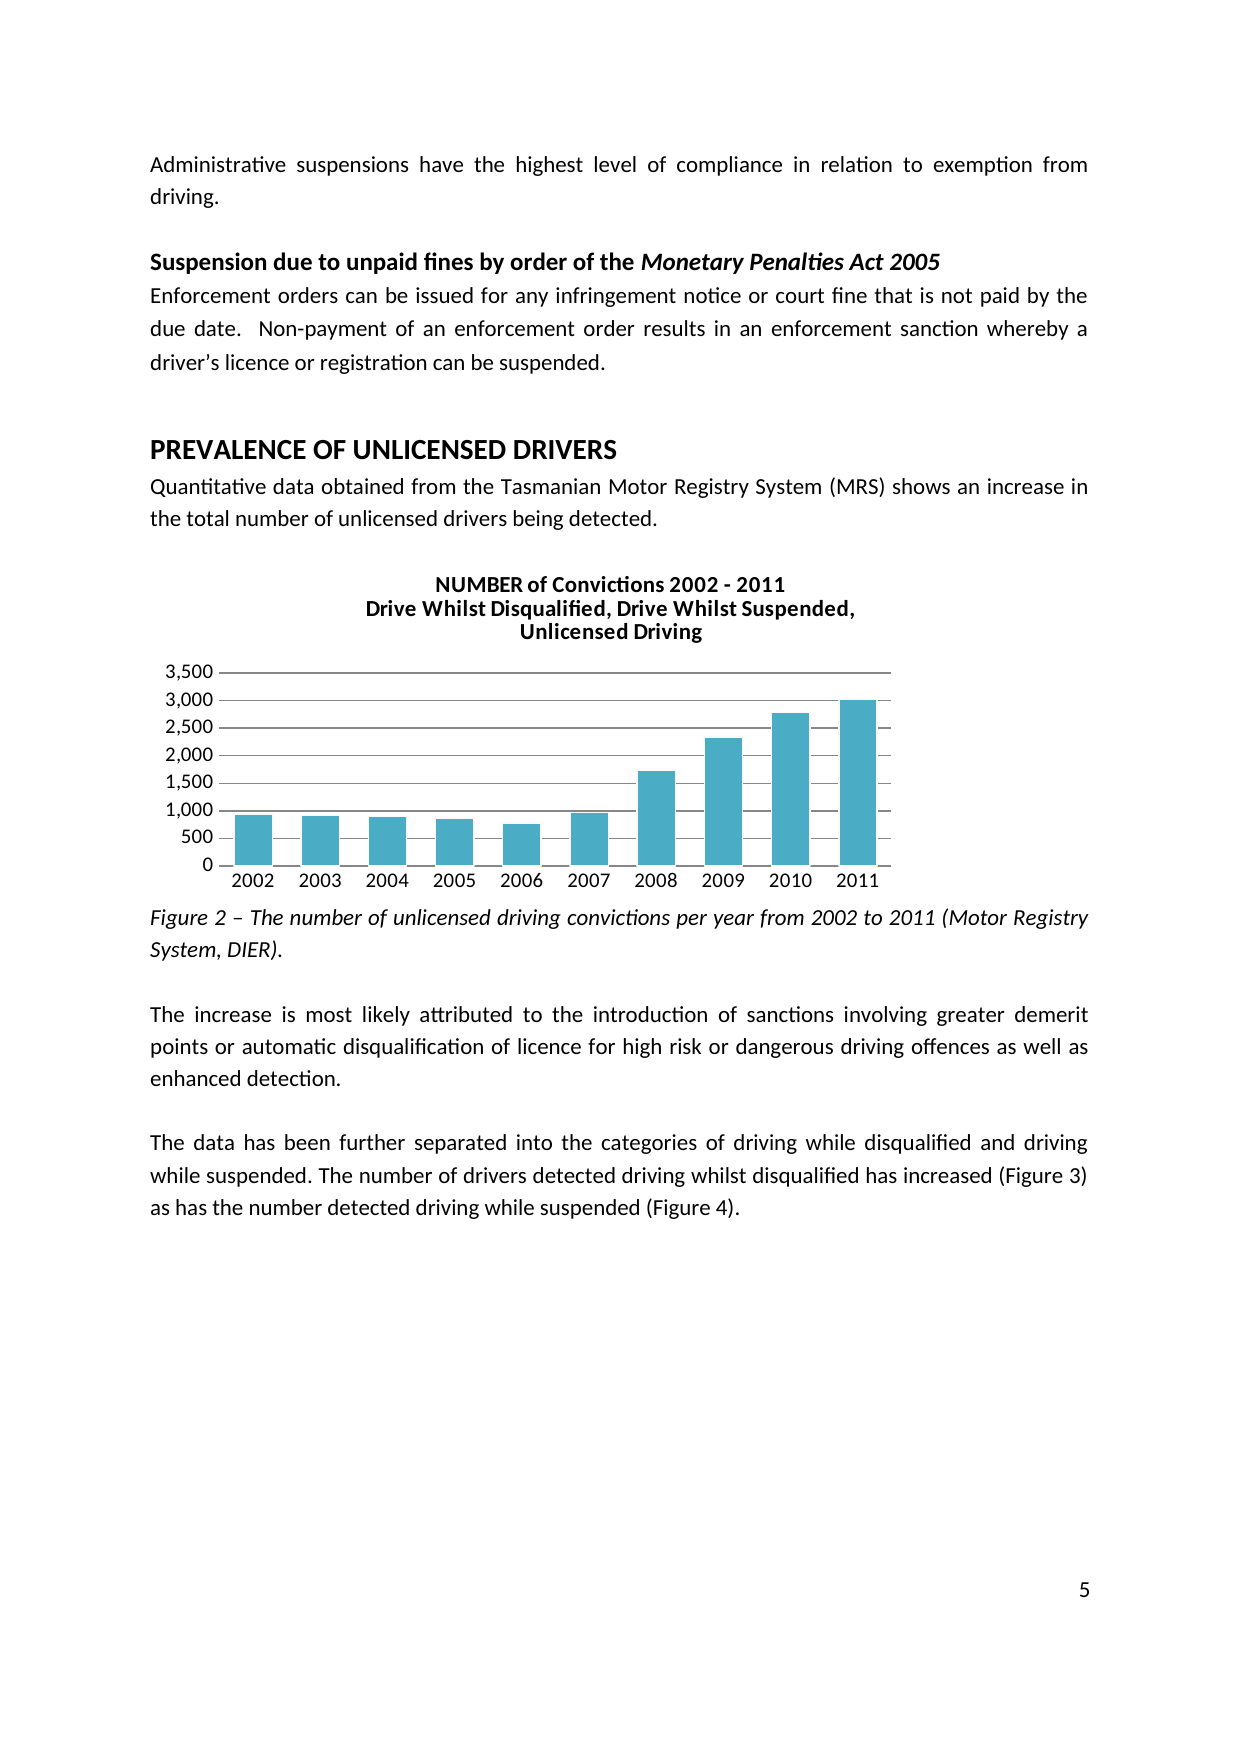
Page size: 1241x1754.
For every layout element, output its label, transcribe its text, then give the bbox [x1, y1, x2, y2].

text Quantitative data obtained from the Tasmanian Motor Registry System (MRS) shows an increase in the total number of unlicensed drivers being detected. [150, 472, 1090, 532]
text The increase is most likely attributed to the introduction of sanctions involving greater demerit points or automatic disqualification of licence for high risk or dangerous driving offences as well as enhanced detection. [150, 1000, 1090, 1092]
text Enforcement orders can be issued for any infringement notice or court fine that is not paid by the due date. Non-payment of an enforcement order results in an enforcement sanction whereby a driver’s licence or registration can be suspended. [150, 282, 1090, 377]
subtitle Prevalence of unlicensed drivers [150, 431, 1090, 467]
text The data has been further separated into the categories of driving while disqualified and driving while suspended. The number of drivers detected driving whilst disqualified has increased (Figure 3) as has the number detected driving while suspended (Figure 4). [150, 1128, 1090, 1221]
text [150, 150, 1090, 210]
text Figure 2 – The number of unlicensed driving convictions per year from 2002 to 2011 (Motor Registry System, DIER). [150, 903, 1090, 963]
text Suspension due to unpaid fines by order of the Monetary Penalties Act 2005 [150, 247, 1090, 277]
